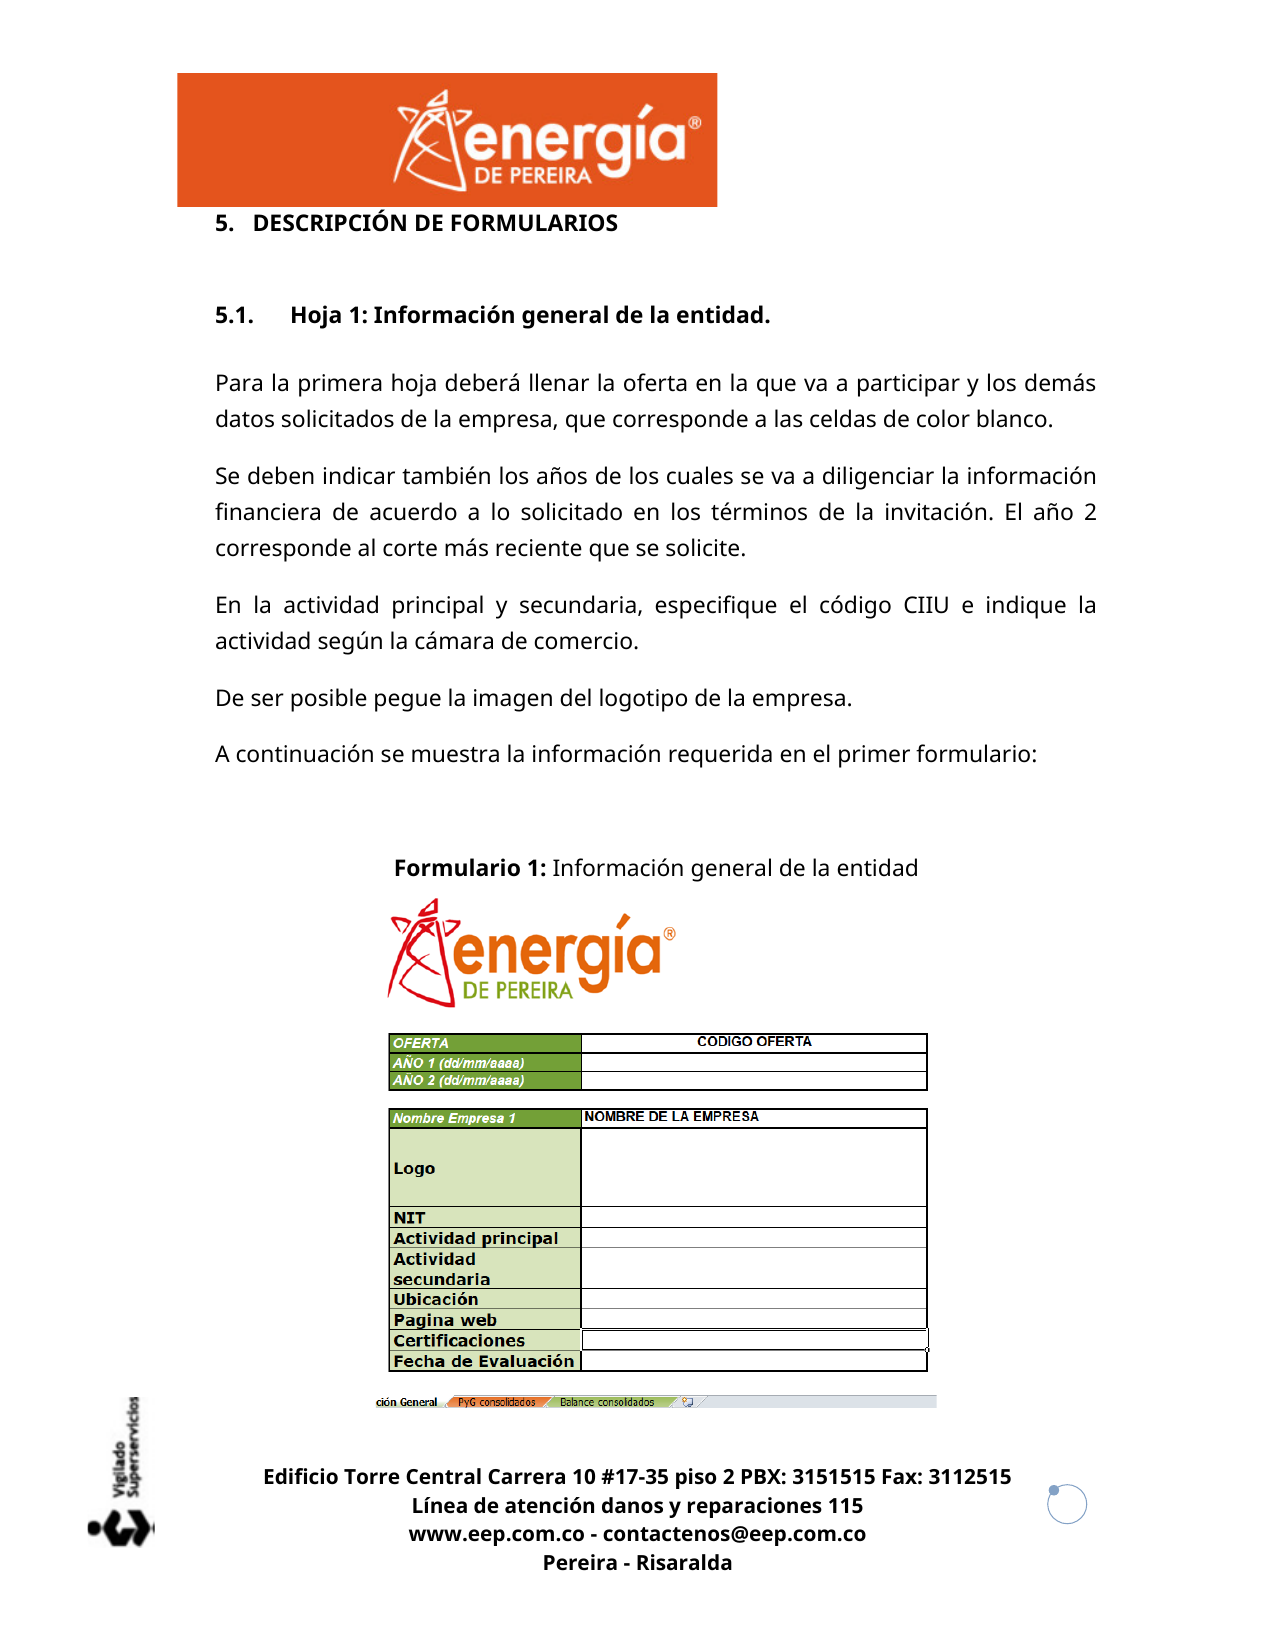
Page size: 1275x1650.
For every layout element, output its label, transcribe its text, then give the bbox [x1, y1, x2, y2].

text En la actividad principal y secundaria, especifique el código CIIU e indique la actividad según la cámara de comercio. [215, 589, 1098, 656]
subtitle DESCRIPCIÓN DE FORMULARIOS [215, 207, 1098, 238]
subtitle Hoja 1: Información general de la entidad. [215, 299, 1098, 331]
picture [375, 887, 937, 1408]
text A continuación se muestra la información requerida en el primer formulario: [215, 738, 1098, 769]
text Para la primera hoja deberá llenar la oferta en la que va a participar y los demás datos solicitados de la empresa, que corresponde a las celdas de color blanco. [215, 367, 1098, 434]
picture [87, 1397, 155, 1548]
text De ser posible pegue la imagen del logotipo de la empresa. [215, 681, 1098, 713]
text Se deben indicar también los años de los cuales se va a diligenciar la información financiera de acuerdo a lo solicitado en los términos de la invitación. El año 2 corresponde al corte más reciente que se solicite. [215, 460, 1098, 563]
